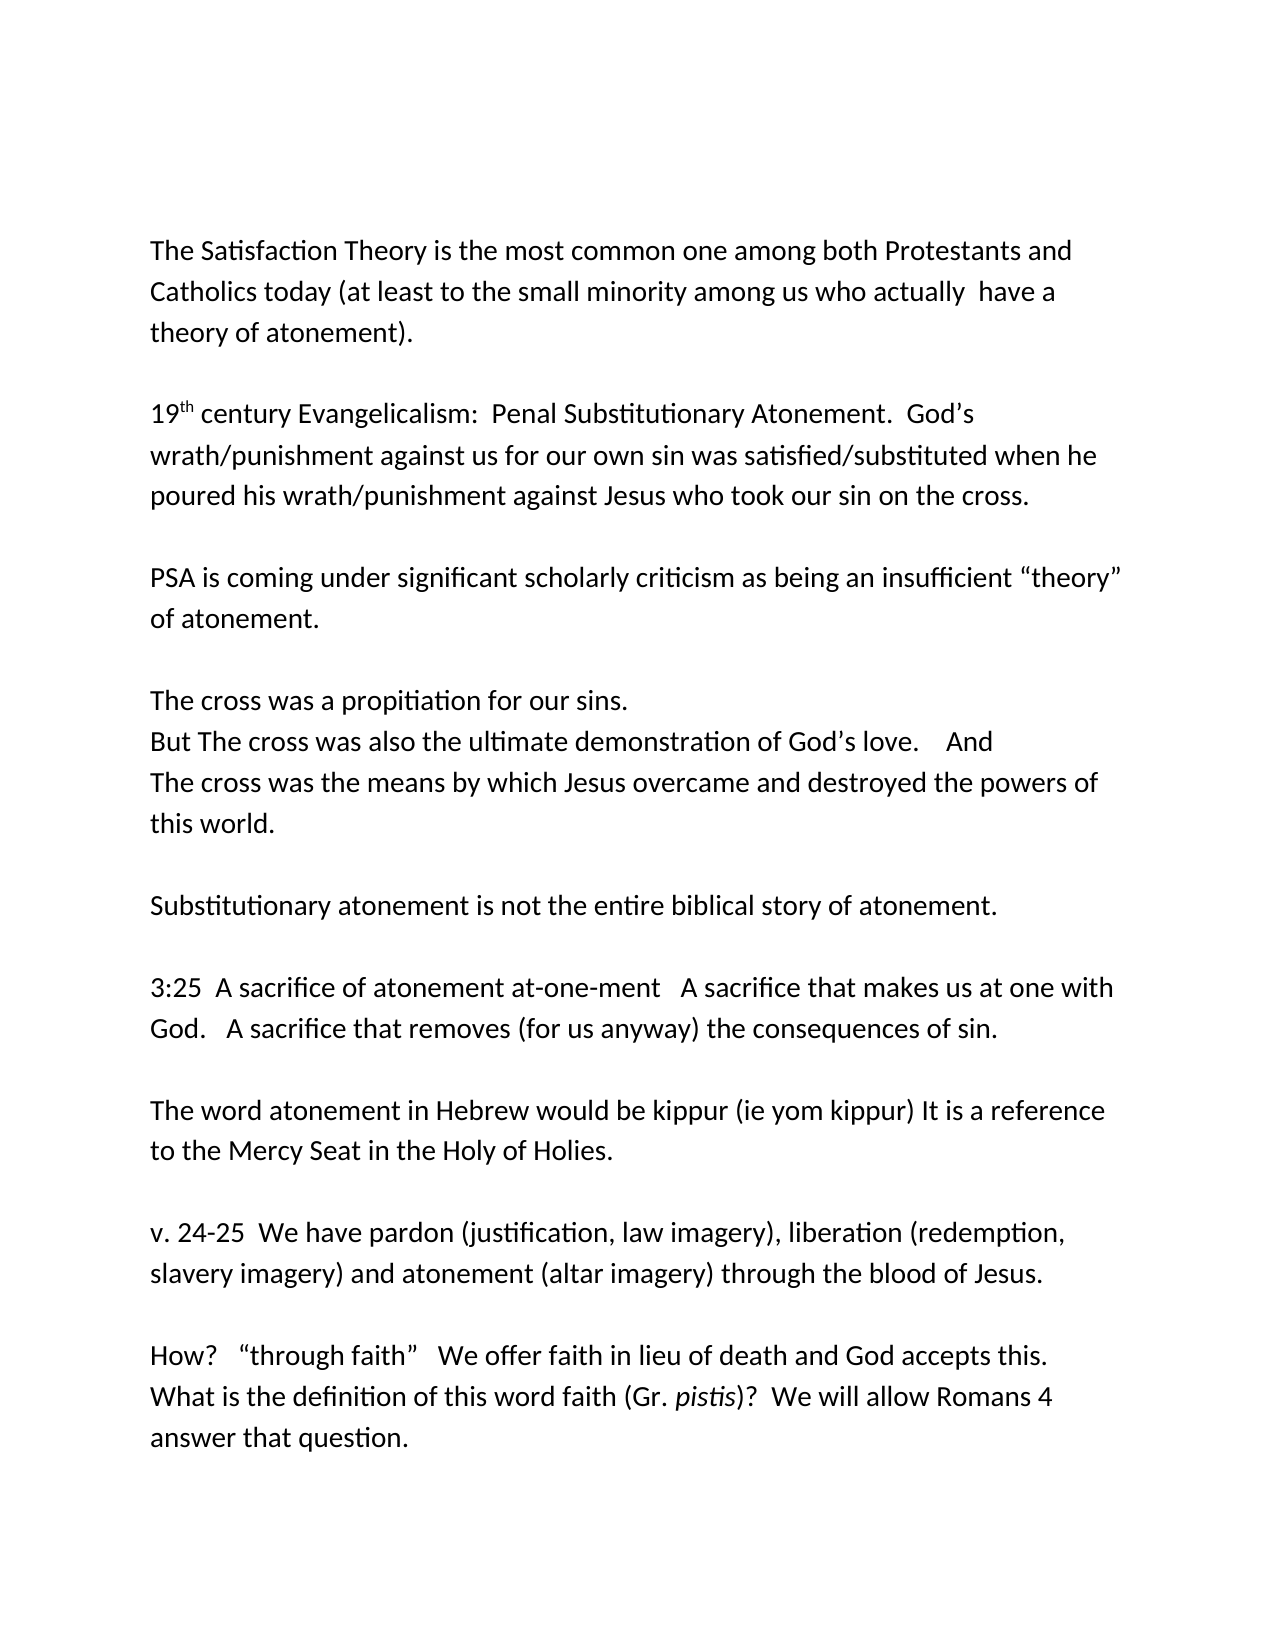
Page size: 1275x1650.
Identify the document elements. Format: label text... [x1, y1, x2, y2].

text What is the definition of this word faith (Gr. pistis)? We will allow Romans 4 answer that question. [150, 1378, 1125, 1455]
text The cross was a propitiation for our sins. [150, 682, 1125, 718]
text The cross was the means by which Jesus overcame and destroyed the powers of this world. [150, 764, 1125, 841]
text Substitutionary atonement is not the entire biblical story of atonement. [150, 887, 1125, 922]
text The word atonement in Hebrew would be kippur (ie yom kippur) It is a reference to the Mercy Seat in the Holy of Holies. [150, 1092, 1125, 1168]
text But The cross was also the ultimate demonstration of God’s love. And [150, 723, 1125, 759]
text How? “through faith” We offer faith in lieu of death and God accepts this. [150, 1337, 1125, 1373]
text The Satisfaction Theory is the most common one among both Protestants and Catholics today (at least to the small minority among us who actually have a theory of atonement). [150, 232, 1125, 349]
text 19th century Evangelicalism: Penal Substitutionary Atonement. God’s wrath/punishment against us for our own sin was satisfied/substituted when he poured his wrath/punishment against Jesus who took our sin on the cross. [150, 396, 1125, 513]
text v. 24-25 We have pardon (justification, law imagery), liberation (redemption, slavery imagery) and atonement (altar imagery) through the blood of Jesus. [150, 1214, 1125, 1291]
text PSA is coming under significant scholarly criticism as being an insufficient “theory” of atonement. [150, 559, 1125, 636]
text 3:25 A sacrifice of atonement at-one-ment A sacrifice that makes us at one with God. A sacrifice that removes (for us anyway) the consequences of sin. [150, 969, 1125, 1045]
